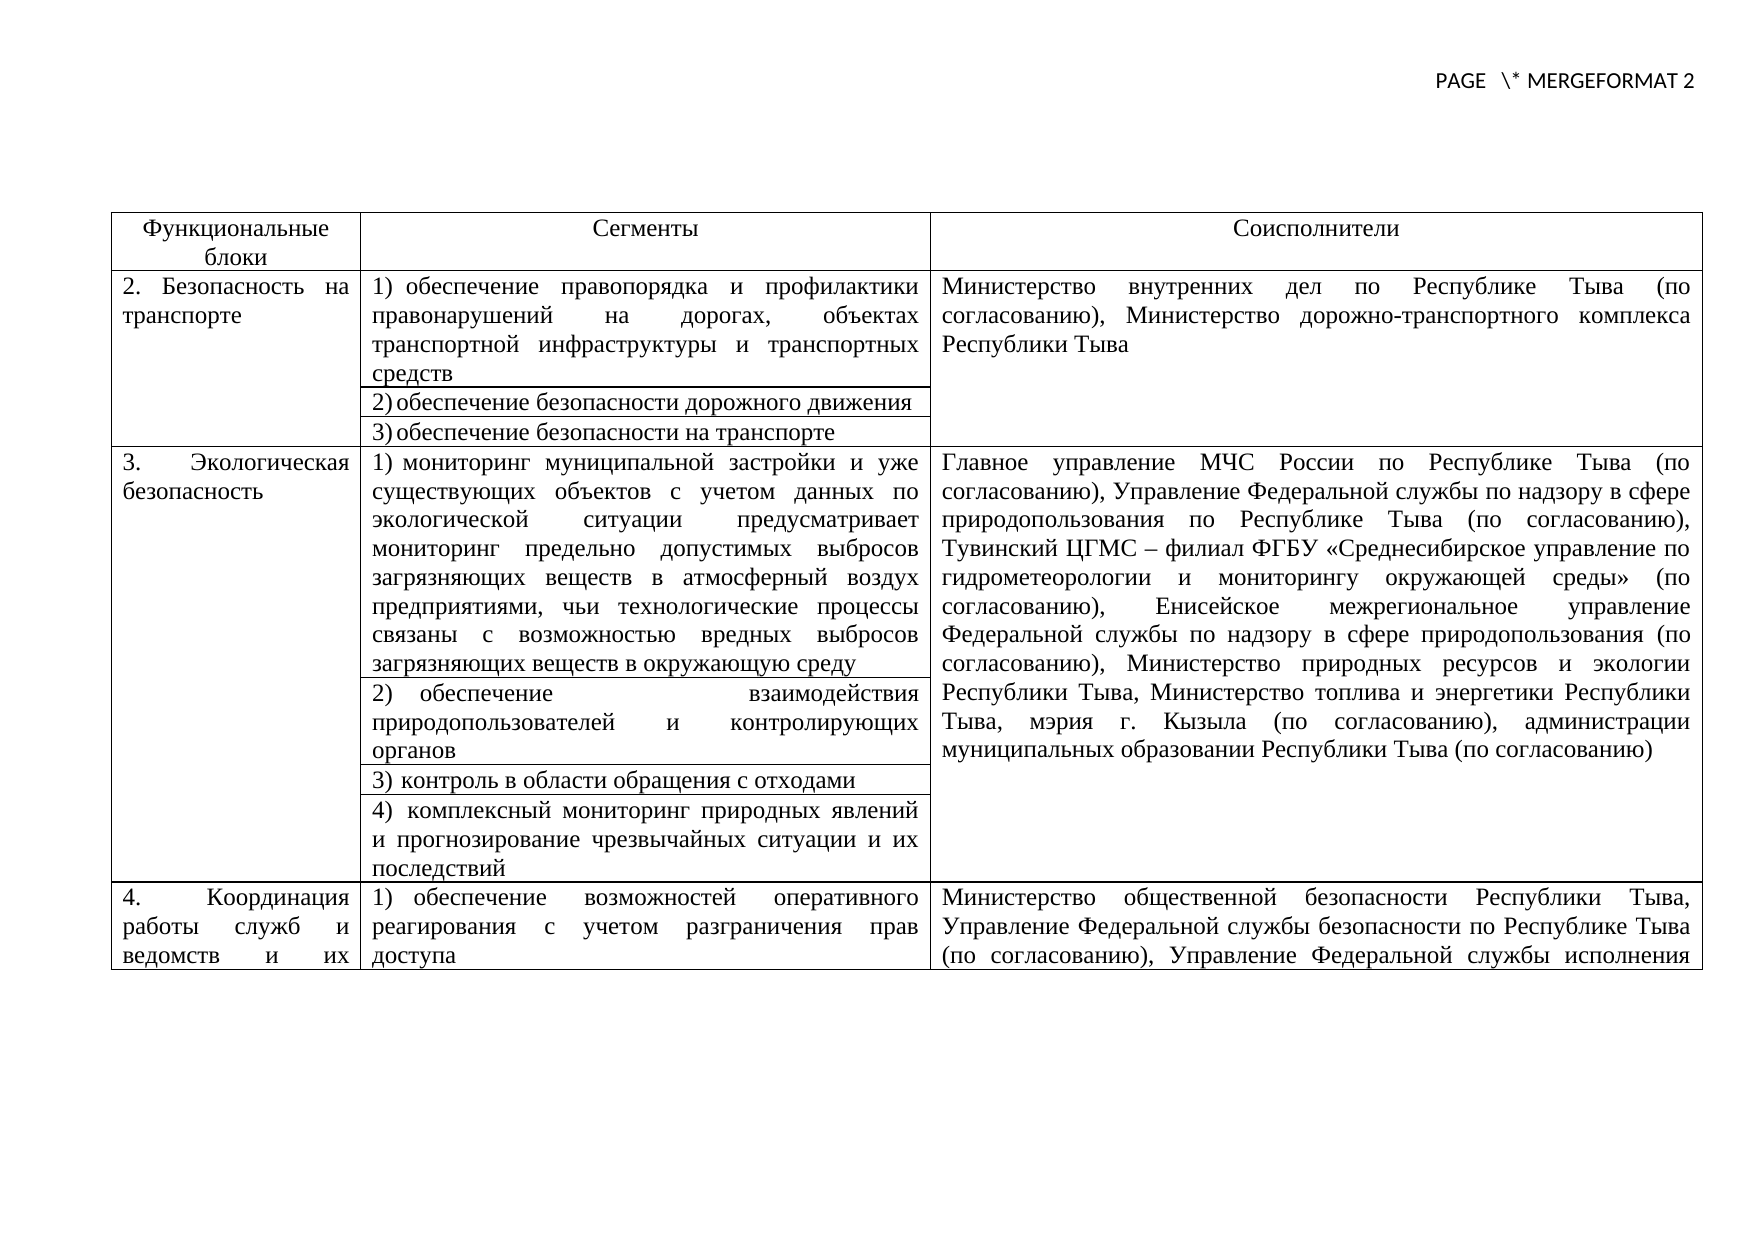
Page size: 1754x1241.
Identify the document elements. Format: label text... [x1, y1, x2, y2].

table_cell комплексный мониторинг природных явлений и прогнозирование чрезвычайных ситуации и их последствий [361, 795, 930, 881]
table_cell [112, 883, 360, 969]
table_cell обеспечение безопасности дорожного движения [361, 388, 930, 416]
table_cell 2. Безопасность на транспорте [112, 271, 360, 446]
table_header Соисполнители [931, 213, 1702, 270]
table_cell Министерство внутренних дел по Республике Тыва (по согласованию), Министерство дорожно-транспортного комплекса Республики Тыва [931, 271, 1702, 446]
table_cell Главное управление МЧС России по Республике Тыва (по согласованию), Управление Федеральной службы по надзору в сфере природопользования по Республике Тыва (по согласованию), Тувинский ЦГМС – филиал ФГБУ «Среднесибирское управление по гидрометеорологии и мониторингу окружающей среды» (по согласованию), Енисейское межрегиональное управление Федеральной службы по надзору в сфере природопользования (по согласованию), Министерство природных ресурсов и экологии Республики Тыва, Министерство топлива и энергетики Республики Тыва, мэрия г. Кызыла (по согласованию), администрации муниципальных образовании Республики Тыва (по согласованию) [931, 447, 1702, 881]
table_header Функциональные блоки [112, 213, 360, 270]
table_cell контроль в области обращения с отходами [361, 765, 930, 794]
table_cell 3. Экологическая безопасность [112, 447, 360, 881]
table_header Сегменты [361, 213, 930, 270]
table_cell обеспечение правопорядка и профилактики правонарушений на дорогах, объектах транспортной инфраструктуры и транспортных средств [361, 271, 930, 386]
table_cell обеспечение возможностей оперативного реагирования с учетом разграничения прав доступа [361, 883, 930, 969]
table_cell мониторинг муниципальной застройки и уже существующих объектов с учетом данных по экологической ситуации предусматривает мониторинг предельно допустимых выбросов загрязняющих веществ в атмосферный воздух предприятиями, чьи технологические процессы связаны с возможностью вредных выбросов загрязняющих веществ в окружающую среду [361, 447, 930, 677]
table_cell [931, 883, 1702, 969]
table_cell обеспечение безопасности на транспорте [361, 417, 930, 446]
table_cell обеспечение взаимодействия природопользователей и контролирующих органов [361, 678, 930, 764]
